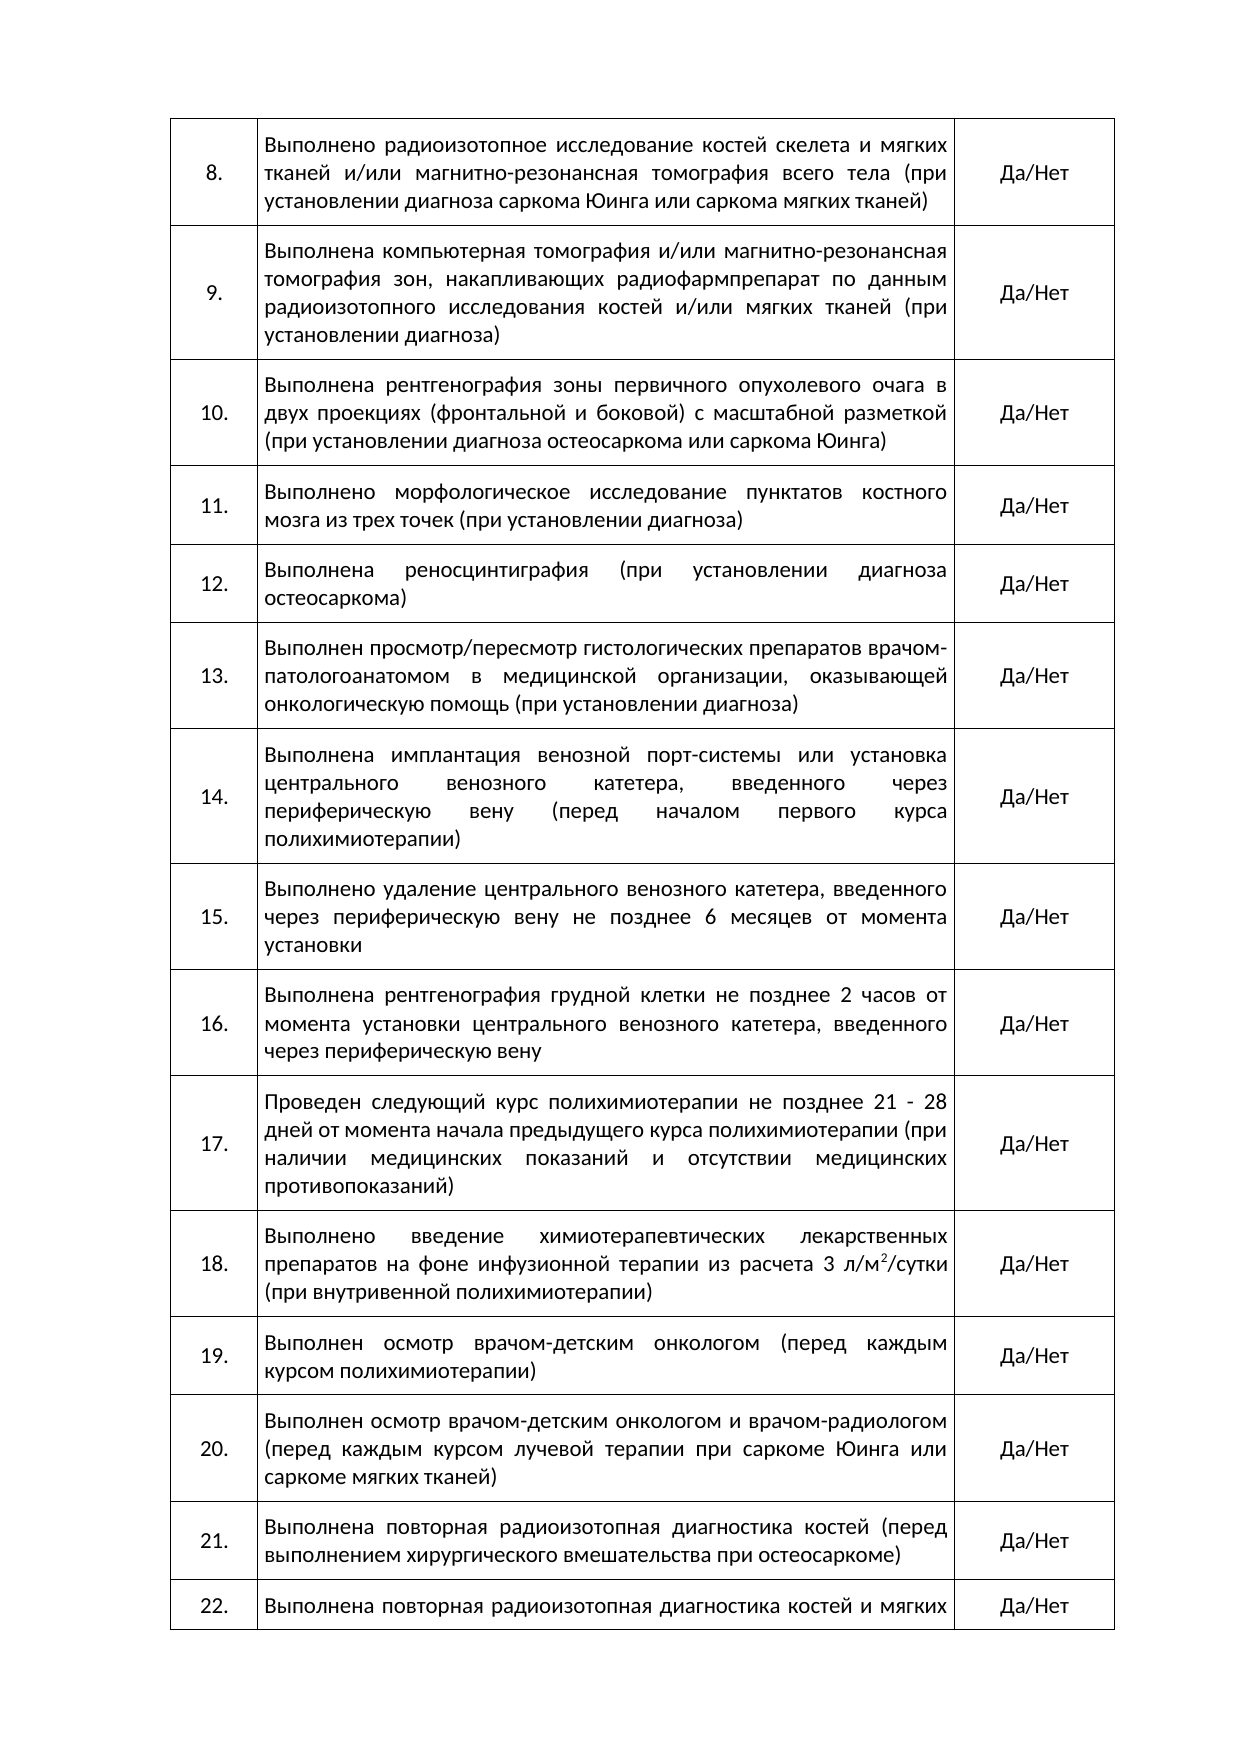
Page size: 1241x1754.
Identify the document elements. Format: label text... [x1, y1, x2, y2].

table_cell Да/Нет [955, 1076, 1114, 1210]
table_cell 10. [171, 360, 257, 465]
table_cell Да/Нет [955, 1502, 1114, 1579]
table_cell Выполнена рентгенография грудной клетки не позднее 2 часов от момента установки центрального венозного катетера, введенного через периферическую вену [258, 970, 954, 1075]
table_cell Выполнена рентгенография зоны первичного опухолевого очага в двух проекциях (фронтальной и боковой) с масштабной разметкой (при установлении диагноза остеосаркома или саркома Юинга) [258, 360, 954, 465]
table_cell Да/Нет [955, 1317, 1114, 1394]
table_cell Выполнено морфологическое исследование пунктатов костного мозга из трех точек (при установлении диагноза) [258, 466, 954, 543]
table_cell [258, 1580, 954, 1629]
table_cell 16. [171, 970, 257, 1075]
table_cell 17. [171, 1076, 257, 1210]
table_cell 9. [171, 226, 257, 359]
table_cell 12. [171, 545, 257, 622]
table_cell Да/Нет [955, 1395, 1114, 1501]
table_cell Выполнено радиоизотопное исследование костей скелета и мягких тканей и/или магнитно-резонансная томография всего тела (при установлении диагноза саркома Юинга или саркома мягких тканей) [258, 119, 954, 224]
table_cell Выполнено удаление центрального венозного катетера, введенного через периферическую вену не позднее 6 месяцев от момента установки [258, 864, 954, 969]
table_cell Да/Нет [955, 466, 1114, 543]
table_cell Да/Нет [955, 864, 1114, 969]
table_cell Да/Нет [955, 1211, 1114, 1316]
table_cell Да/Нет [955, 226, 1114, 359]
table_cell 15. [171, 864, 257, 969]
table_cell Да/Нет [955, 119, 1114, 224]
table_cell 22. [171, 1580, 257, 1629]
table_cell Выполнена повторная радиоизотопная диагностика костей (перед выполнением хирургического вмешательства при остеосаркоме) [258, 1502, 954, 1579]
table_cell 18. [171, 1211, 257, 1316]
table_cell 13. [171, 623, 257, 728]
table_cell 8. [171, 119, 257, 224]
table_cell Да/Нет [955, 970, 1114, 1075]
table_cell Выполнено введение химиотерапевтических лекарственных препаратов на фоне инфузионной терапии из расчета 3 л/м2/сутки (при внутривенной полихимиотерапии) [258, 1211, 954, 1316]
table_cell Да/Нет [955, 623, 1114, 728]
table_cell Выполнена имплантация венозной порт-системы или установка центрального венозного катетера, введенного через периферическую вену (перед началом первого курса полихимиотерапии) [258, 729, 954, 863]
table_cell Да/Нет [955, 1580, 1114, 1629]
table_cell 14. [171, 729, 257, 863]
table_cell Проведен следующий курс полихимиотерапии не позднее 21 - 28 дней от момента начала предыдущего курса полихимиотерапии (при наличии медицинских показаний и отсутствии медицинских противопоказаний) [258, 1076, 954, 1210]
table_cell Да/Нет [955, 360, 1114, 465]
table_cell Выполнена реносцинтиграфия (при установлении диагноза остеосаркома) [258, 545, 954, 622]
table_cell 19. [171, 1317, 257, 1394]
table_cell 20. [171, 1395, 257, 1501]
table_cell Да/Нет [955, 729, 1114, 863]
table_cell Выполнен просмотр/пересмотр гистологических препаратов врачом-патологоанатомом в медицинской организации, оказывающей онкологическую помощь (при установлении диагноза) [258, 623, 954, 728]
table_cell 21. [171, 1502, 257, 1579]
table_cell Выполнен осмотр врачом-детским онкологом (перед каждым курсом полихимиотерапии) [258, 1317, 954, 1394]
table_cell Выполнена компьютерная томография и/или магнитно-резонансная томография зон, накапливающих радиофармпрепарат по данным радиоизотопного исследования костей и/или мягких тканей (при установлении диагноза) [258, 226, 954, 359]
table_cell Да/Нет [955, 545, 1114, 622]
table_cell 11. [171, 466, 257, 543]
table_cell Выполнен осмотр врачом-детским онкологом и врачом-радиологом (перед каждым курсом лучевой терапии при саркоме Юинга или саркоме мягких тканей) [258, 1395, 954, 1501]
